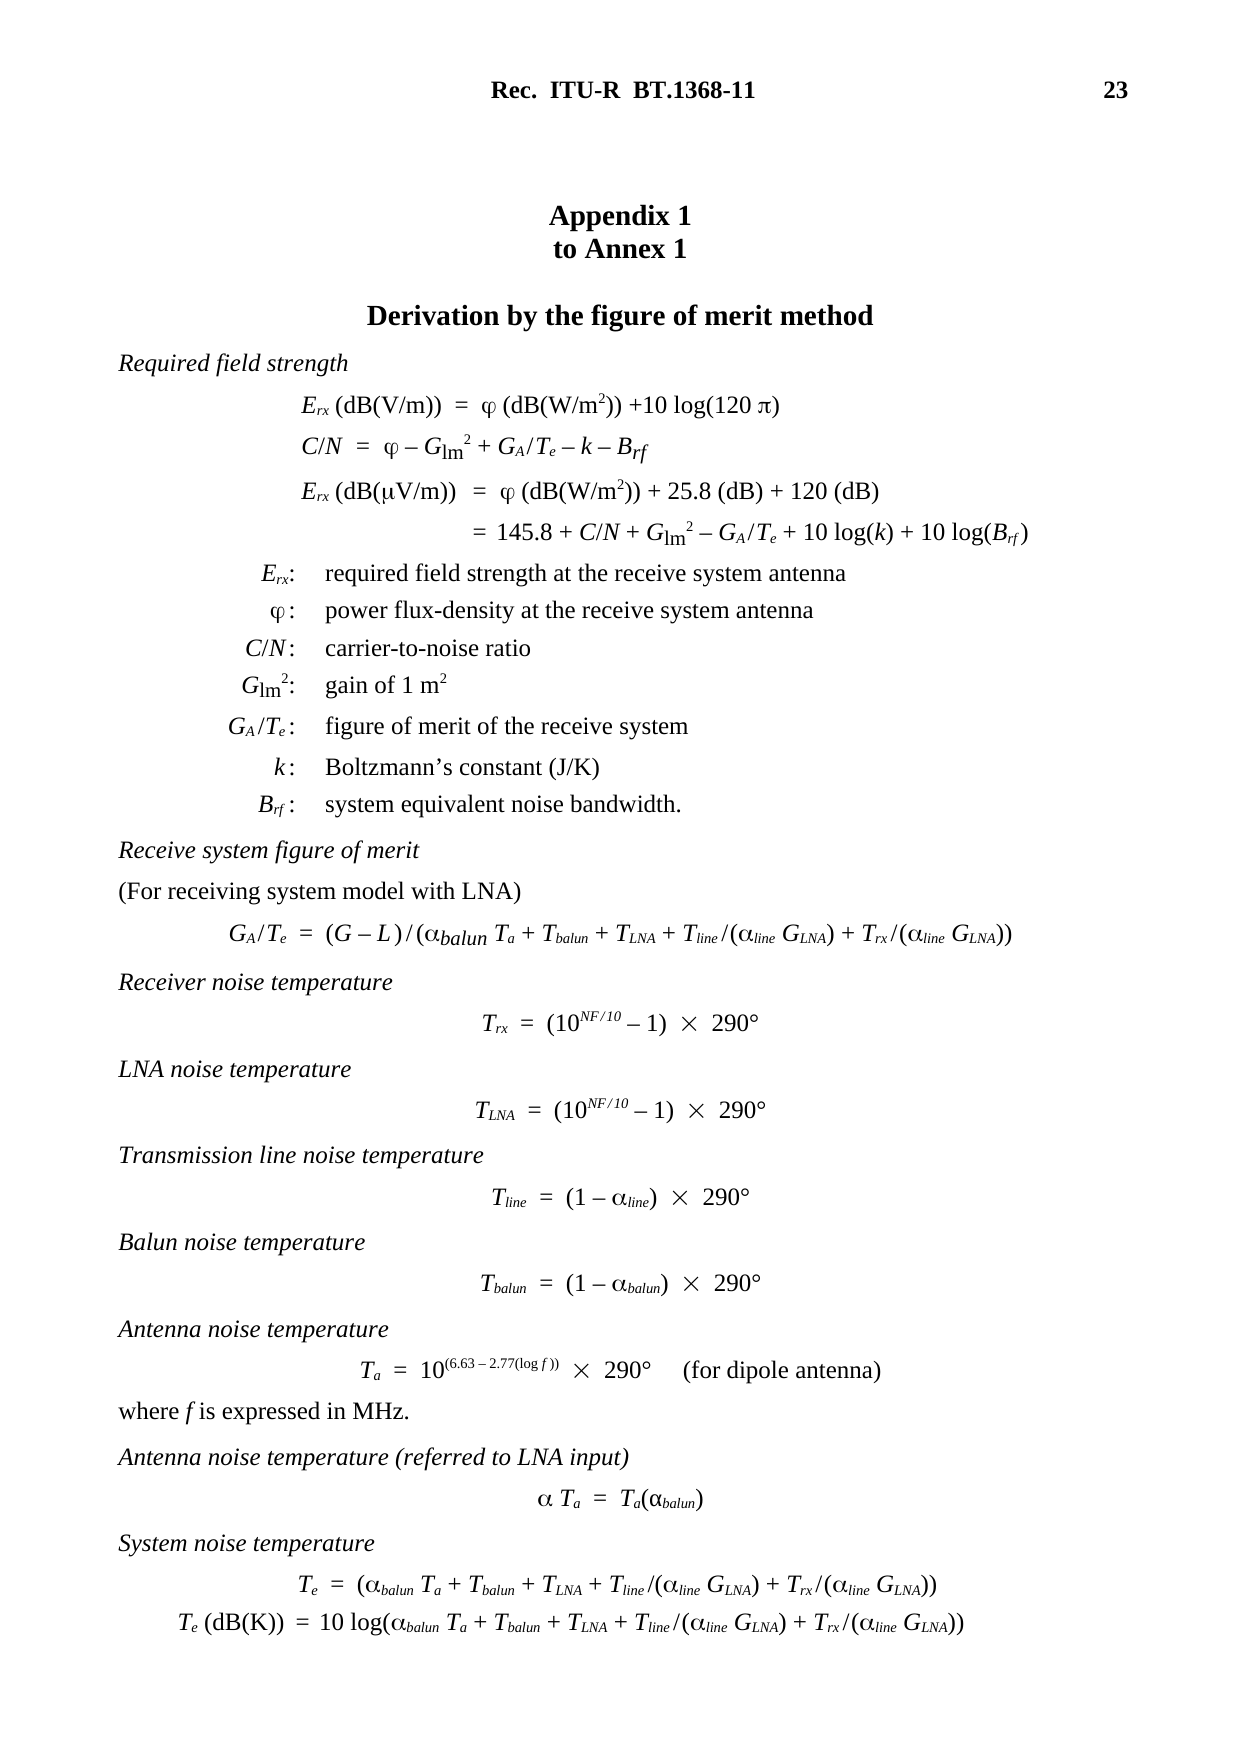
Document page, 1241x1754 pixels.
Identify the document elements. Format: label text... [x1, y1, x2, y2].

text (For receiving system model with LNA) [118, 876, 1122, 905]
text = 145.8 + C/N + Glm2 – GA / Te + 10 log(k) + 10 log(Brf ) [118, 517, 1122, 550]
text Ta = Ta(αbalun) [118, 1483, 1122, 1512]
subtitle LNA noise temperature [118, 1054, 1122, 1082]
text Te = (balun Ta + Tbalun + TLNA + Tline /(line GLNA) + Trx / (line GLNA)) [118, 1569, 1122, 1598]
text Brf : system equivalent noise bandwidth. [118, 789, 1122, 818]
text Erx: required field strength at the receive system antenna [118, 558, 1122, 587]
text Ta = 10(6.63 – 2.77(log f )) 290° (for dipole antenna) [118, 1355, 1122, 1384]
subtitle Required field strength [118, 348, 1122, 377]
text Te (dB(K)) = 10 log(balun Ta + Tbalun + TLNA + Tline / (line GLNA) + Trx / (line GLNA)) [118, 1607, 1122, 1635]
text TLNA = (10NF / 10 – 1) 290° [118, 1095, 1122, 1124]
text k : Boltzmann’s constant (J/K) [118, 752, 1122, 781]
text GA /Te : figure of merit of the receive system [118, 711, 1122, 743]
subtitle Balun noise temperature [118, 1227, 1122, 1256]
text C/N = – Glm2 + GA / Te – k – Brf [118, 431, 1122, 464]
text Tbalun = (1 – balun) 290° [118, 1268, 1122, 1297]
text Trx = (10NF / 10 – 1) 290° [118, 1008, 1122, 1037]
text Tline = (1 – line) 290° [118, 1182, 1122, 1210]
text Erx (dB(V/m)) = (dB(W/m2)) + 25.8 (dB) + 120 (dB) [118, 476, 1122, 505]
text : power flux-density at the receive system antenna [118, 596, 1122, 624]
text where f is expressed in MHz. [118, 1396, 1122, 1425]
text Glm2: gain of 1 m2 [118, 670, 1122, 702]
title Appendix 1 to Annex 1 Derivation by the figure of merit method [118, 198, 1122, 332]
text GA / Te = (G – L ) / (balun Ta + Tbalun + TLNA + Tline / (line GLNA) + Trx / (line GLNA)) [118, 918, 1122, 950]
text C/N : carrier-to-noise ratio [118, 633, 1122, 661]
subtitle Receive system figure of merit [118, 835, 1122, 864]
subtitle Antenna noise temperature [118, 1314, 1122, 1342]
text Erx (dB(V/m)) = (dB(W/m2)) +10 log(120 ) [118, 390, 1122, 418]
subtitle Antenna noise temperature (referred to LNA input) [118, 1442, 1122, 1470]
subtitle Transmission line noise temperature [118, 1140, 1122, 1169]
subtitle Receiver noise temperature [118, 967, 1122, 996]
subtitle System noise temperature [118, 1528, 1122, 1557]
